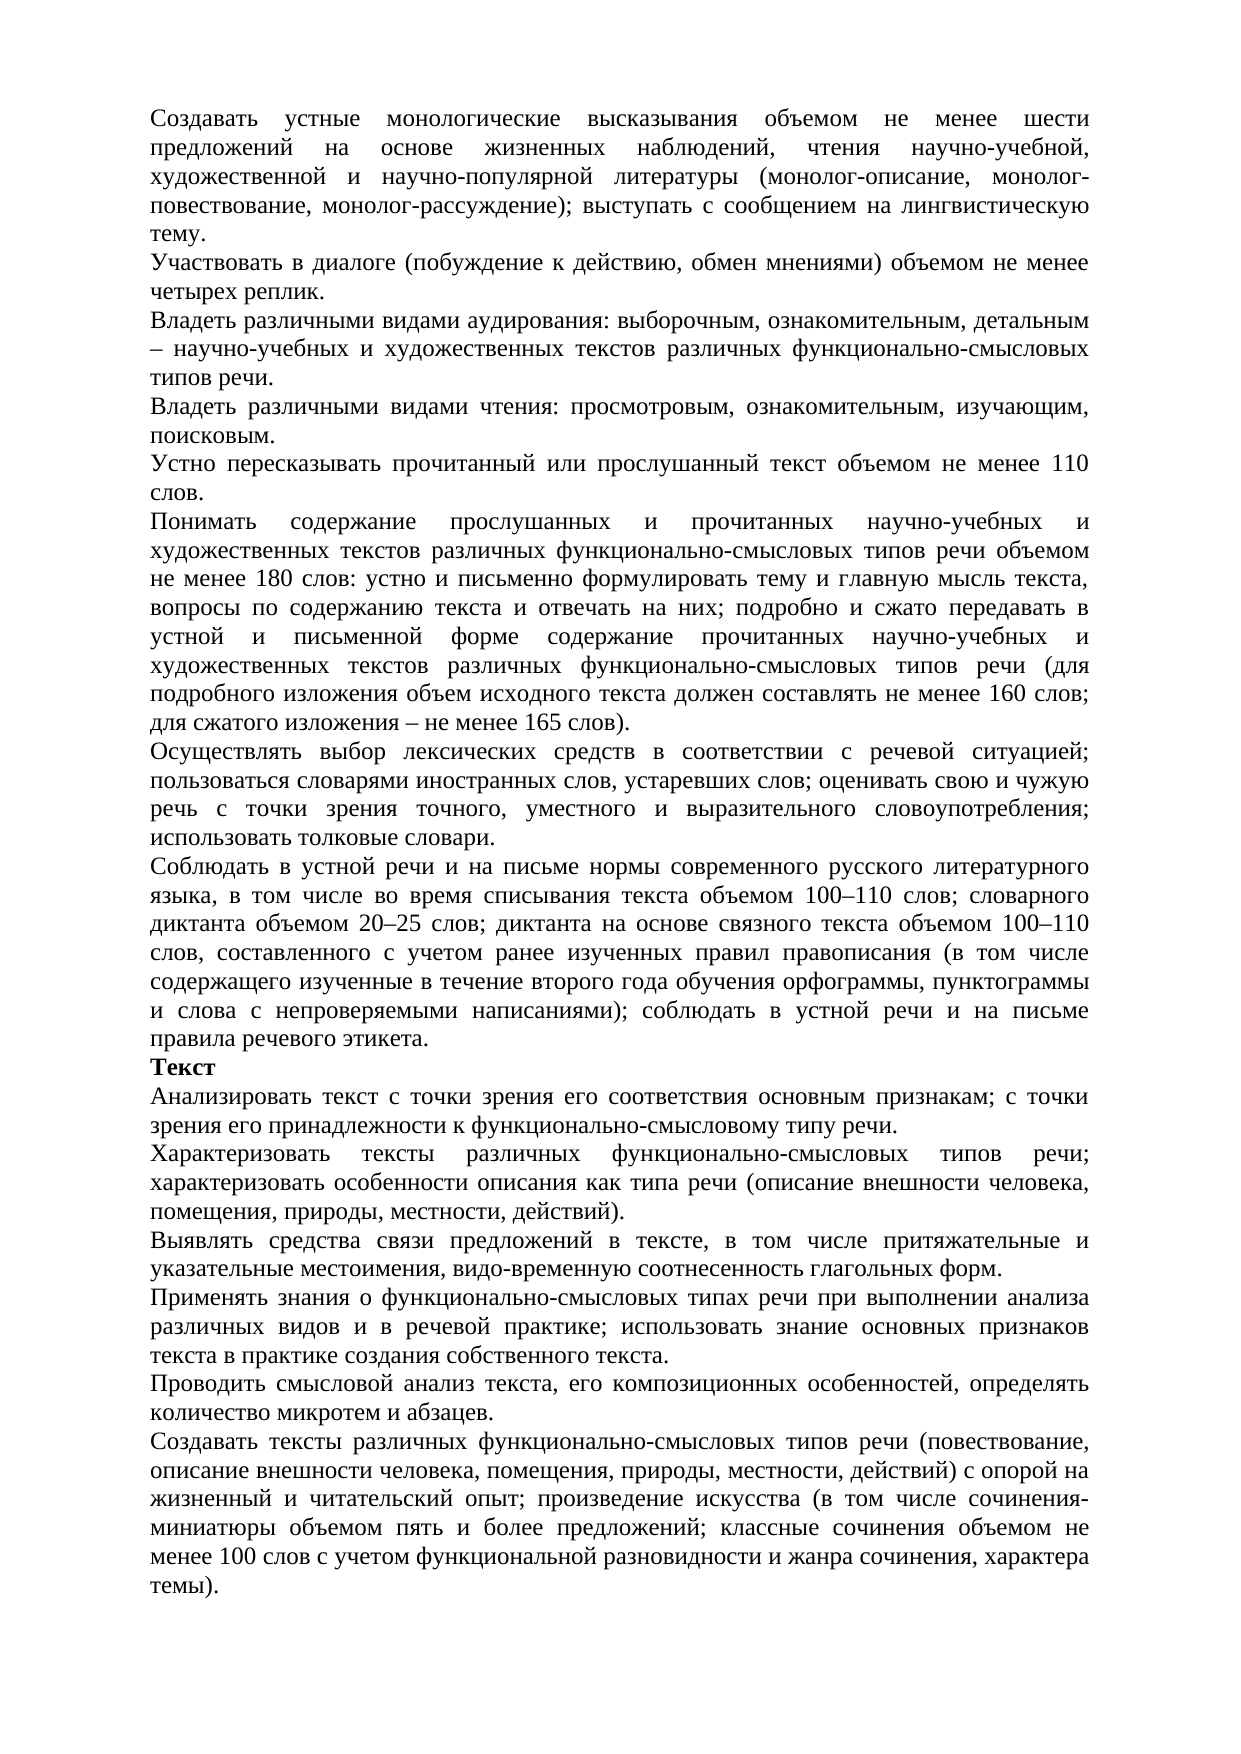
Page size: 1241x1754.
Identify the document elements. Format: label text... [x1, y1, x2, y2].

text Осуществлять выбор лексических средств в соответствии с речевой ситуацией; пользоваться словарями иностранных слов, устаревших слов; оценивать свою и чужую речь с точки зрения точного, уместного и выразительного словоупотребления; использовать толковые словари. [150, 736, 1090, 851]
text Владеть различными видами аудирования: выборочным, ознакомительным, детальным – научно-учебных и художественных текстов различных функционально-смысловых типов речи. [150, 305, 1090, 391]
text Создавать устные монологические высказывания объемом не менее шести предложений на основе жизненных наблюдений, чтения научно-учебной, художественной и научно-популярной литературы (монолог-описание, монолог-повествование, монолог-рассуждение); выступать с сообщением на лингвистическую тему. [150, 103, 1090, 247]
text Проводить смысловой анализ текста, его композиционных особенностей, определять количество микротем и абзацев. [150, 1368, 1090, 1426]
text Текст [150, 1052, 1090, 1081]
text Устно пересказывать прочитанный или прослушанный текст объемом не менее 110 слов. [150, 448, 1090, 506]
text Анализировать текст с точки зрения его соответствия основным признакам; с точки зрения его принадлежности к функционально-смысловому типу речи. [150, 1081, 1090, 1138]
text Понимать содержание прослушанных и прочитанных научно-учебных и художественных текстов различных функционально-смысловых типов речи объемом не менее 180 слов: устно и письменно формулировать тему и главную мысль текста, вопросы по содержанию текста и отвечать на них; подробно и сжато передавать в устной и письменной форме содержание прочитанных научно-учебных и художественных текстов различных функционально-смысловых типов речи (для подробного изложения объем исходного текста должен составлять не менее 160 слов; для сжатого изложения – не менее 165 слов). [150, 506, 1090, 736]
text Соблюдать в устной речи и на письме нормы современного русского литературного языка, в том числе во время списывания текста объемом 100–110 слов; словарного диктанта объемом 20–25 слов; диктанта на основе связного текста объемом 100–110 слов, составленного с учетом ранее изученных правил правописания (в том числе содержащего изученные в течение второго года обучения орфограммы, пунктограммы и слова с непроверяемыми написаниями); соблюдать в устной речи и на письме правила речевого этикета. [150, 851, 1090, 1052]
text Выявлять средства связи предложений в тексте, в том числе притяжательные и указательные местоимения, видо-временную соотнесенность глагольных форм. [150, 1225, 1090, 1282]
text Участвовать в диалоге (побуждение к действию, обмен мнениями) объемом не менее четырех реплик. [150, 247, 1090, 305]
text Создавать тексты различных функционально-смысловых типов речи (повествование, описание внешности человека, помещения, природы, местности, действий) с опорой на жизненный и читательский опыт; произведение искусства (в том числе сочинения-миниатюры объемом пять и более предложений; классные сочинения объемом не менее 100 слов с учетом функциональной разновидности и жанра сочинения, характера темы). [150, 1426, 1090, 1598]
text Применять знания о функционально-смысловых типах речи при выполнении анализа различных видов и в речевой практике; использовать знание основных признаков текста в практике создания собственного текста. [150, 1282, 1090, 1368]
text Характеризовать тексты различных функционально-смысловых типов речи; характеризовать особенности описания как типа речи (описание внешности человека, помещения, природы, местности, действий). [150, 1138, 1090, 1225]
text Владеть различными видами чтения: просмотровым, ознакомительным, изучающим, поисковым. [150, 391, 1090, 448]
